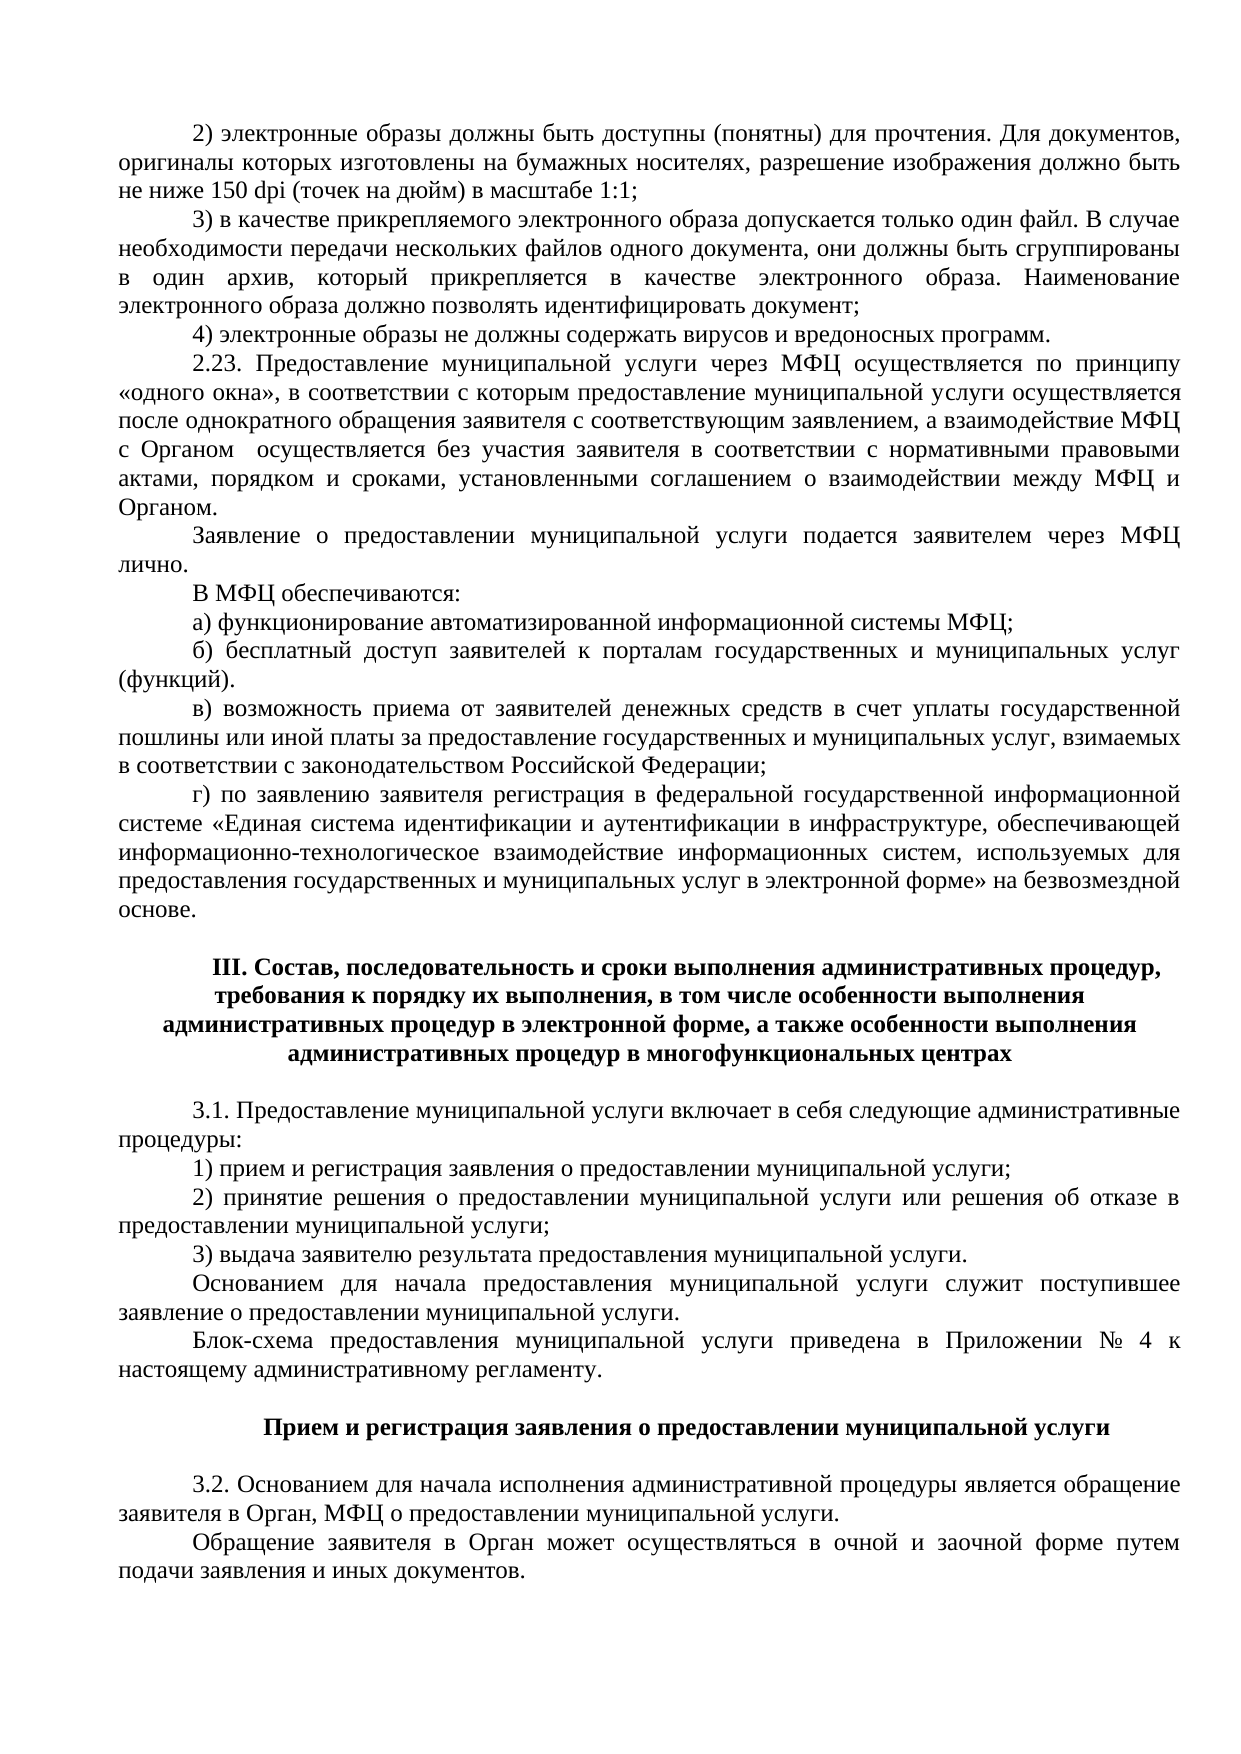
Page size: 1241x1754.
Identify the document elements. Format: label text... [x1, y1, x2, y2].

text 4) электронные образы не должны содержать вирусов и вредоносных программ. [118, 319, 1181, 348]
text 2) электронные образы должны быть доступны (понятны) для прочтения. Для документов, оригиналы которых изготовлены на бумажных носителях, разрешение изображения должно быть не ниже 150 dpi (точек на дюйм) в масштабе 1:1; [118, 118, 1181, 204]
text г) по заявлению заявителя регистрация в федеральной государственной информационной системе «Единая система идентификации и аутентификации в инфраструктуре, обеспечивающей информационно-технологическое взаимодействие информационных систем, используемых для предоставления государственных и муниципальных услуг в электронной форме» на безвозмездной основе. [118, 779, 1181, 923]
text 3.1. Предоставление муниципальной услуги включает в себя следующие административные процедуры: [118, 1096, 1181, 1153]
text 3.2. Основанием для начала исполнения административной процедуры является обращение заявителя в Орган, МФЦ о предоставлении муниципальной услуги. [118, 1469, 1181, 1527]
text Блок-схема предоставления муниципальной услуги приведена в Приложении № 4 к настоящему административному регламенту. [118, 1326, 1181, 1383]
text 3) выдача заявителю результата предоставления муниципальной услуги. [118, 1239, 1181, 1268]
text 2.23. Предоставление муниципальной услуги через МФЦ осуществляется по принципу «одного окна», в соответствии с которым предоставление муниципальной услуги осуществляется после однократного обращения заявителя с соответствующим заявлением, а взаимодействие МФЦ с Органом осуществляется без участия заявителя в соответствии с нормативными правовыми актами, порядком и сроками, установленными соглашением о взаимодействии между МФЦ и Органом. [118, 348, 1181, 521]
text б) бесплатный доступ заявителей к порталам государственных и муниципальных услуг (функций). [118, 636, 1181, 693]
text а) функционирование автоматизированной информационной системы МФЦ; [118, 607, 1181, 636]
text Заявление о предоставлении муниципальной услуги подается заявителем через МФЦ лично. [118, 521, 1181, 578]
text Обращение заявителя в Орган может осуществляться в очной и заочной форме путем подачи заявления и иных документов. [118, 1527, 1181, 1584]
text 3) в качестве прикрепляемого электронного образа допускается только один файл. В случае необходимости передачи нескольких файлов одного документа, они должны быть сгруппированы в один архив, который прикрепляется в качестве электронного образа. Наименование электронного образа должно позволять идентифицировать документ; [118, 204, 1181, 319]
text Основанием для начала предоставления муниципальной услуги служит поступившее заявление о предоставлении муниципальной услуги. [118, 1268, 1181, 1326]
text В МФЦ обеспечиваются: [118, 578, 1181, 607]
text 2) принятие решения о предоставлении муниципальной услуги или решения об отказе в предоставлении муниципальной услуги; [118, 1182, 1181, 1239]
text Прием и регистрация заявления о предоставлении муниципальной услуги [118, 1412, 1181, 1441]
text в) возможность приема от заявителей денежных средств в счет уплаты государственной пошлины или иной платы за предоставление государственных и муниципальных услуг, взимаемых в соответствии с законодательством Российской Федерации; [118, 693, 1181, 779]
text 1) прием и регистрация заявления о предоставлении муниципальной услуги; [118, 1153, 1181, 1182]
text III. Состав, последовательность и сроки выполнения административных процедур, требования к порядку их выполнения, в том числе особенности выполнения административных процедур в электронной форме, а также особенности выполнения административных процедур в многофункциональных центрах [118, 952, 1181, 1067]
